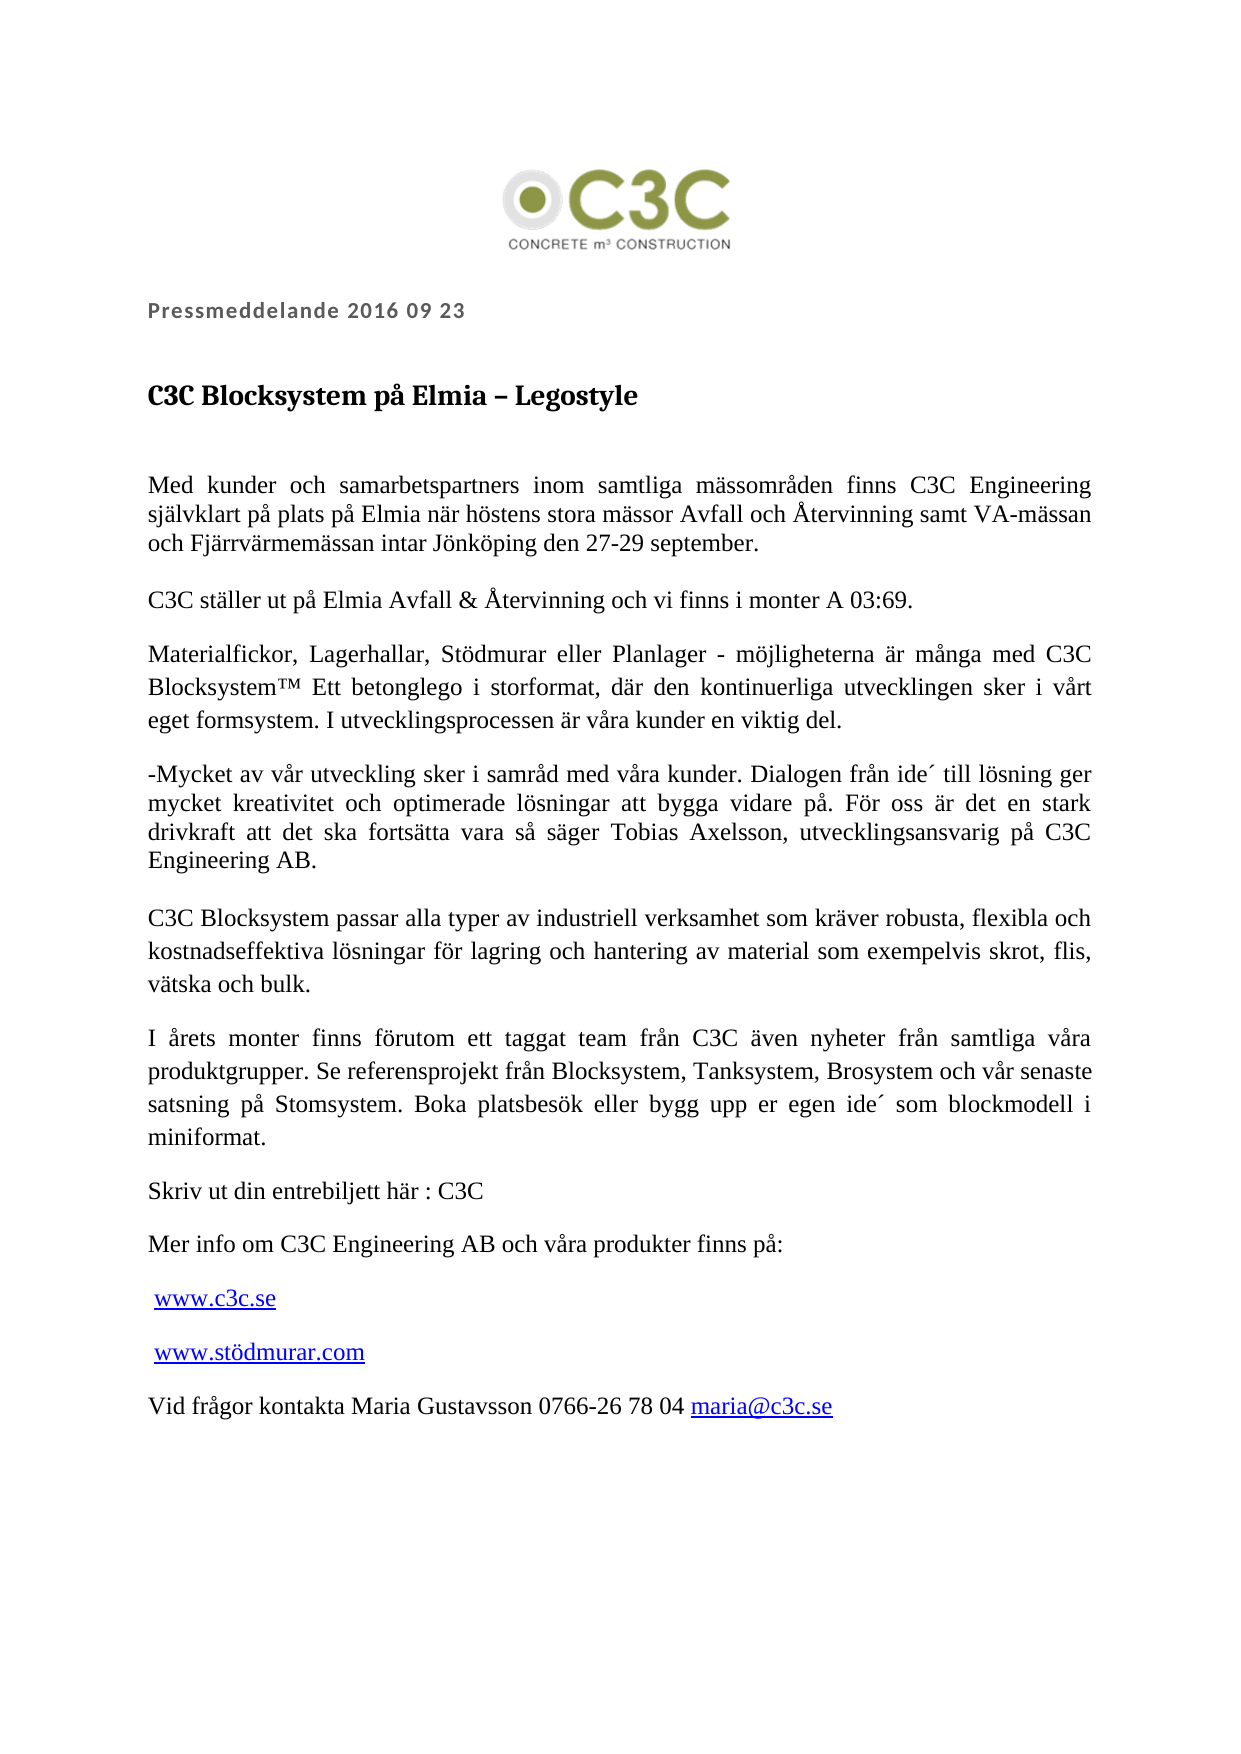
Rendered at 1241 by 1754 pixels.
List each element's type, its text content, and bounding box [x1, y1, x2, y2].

text -Mycket av vår utveckling sker i samråd med våra kunder. Dialogen från ide´ till lösning ger mycket kreativitet och optimerade lösningar att bygga vidare på. För oss är det en stark drivkraft att det ska fortsätta vara så säger Tobias Axelsson, utvecklingsansvarig på C3C Engineering AB. [148, 759, 1093, 874]
text C3C ställer ut på Elmia Avfall & Återvinning och vi finns i monter A 03:69. [148, 585, 1093, 614]
text www.stödmurar.com [148, 1337, 1093, 1366]
subtitle C3C Blocksystem på Elmia – Legostyle [148, 379, 1093, 412]
picture [477, 147, 763, 272]
text Skriv ut din entrebiljett här : C3C [148, 1176, 1093, 1204]
text I årets monter finns förutom ett taggat team från C3C även nyheter från samtliga våra produktgrupper. Se referensprojekt från Blocksystem, Tanksystem, Brosystem och vår senaste satsning på Stomsystem. Boka platsbesök eller bygg upp er egen ide´ som blockmodell i miniformat. [148, 1023, 1093, 1151]
text Med kunder och samarbetspartners inom samtliga mässområden finns C3C Engineering självklart på plats på Elmia när höstens stora mässor Avfall och Återvinning samt VA-mässan och Fjärrvärmemässan intar Jönköping den 27-29 september. [148, 470, 1093, 557]
text Materialfickor, Lagerhallar, Stödmurar eller Planlager - möjligheterna är många med C3C Blocksystem™ Ett betonglego i storformat, där den kontinuerliga utvecklingen sker i vårt eget formsystem. I utvecklingsprocessen är våra kunder en viktig del. [148, 639, 1093, 734]
text C3C Blocksystem passar alla typer av industriell verksamhet som kräver robusta, flexibla och kostnadseffektiva lösningar för lagring och hantering av material som exempelvis skrot, flis, vätska och bulk. [148, 903, 1093, 998]
text www.c3c.se [148, 1283, 1093, 1312]
text Mer info om C3C Engineering AB och våra produkter finns på: [148, 1229, 1093, 1258]
text Vid frågor kontakta Maria Gustavsson 0766-26 78 04 maria@c3c.se [148, 1391, 1093, 1420]
subtitle Pressmeddelande 2016 09 23 [148, 297, 1093, 325]
